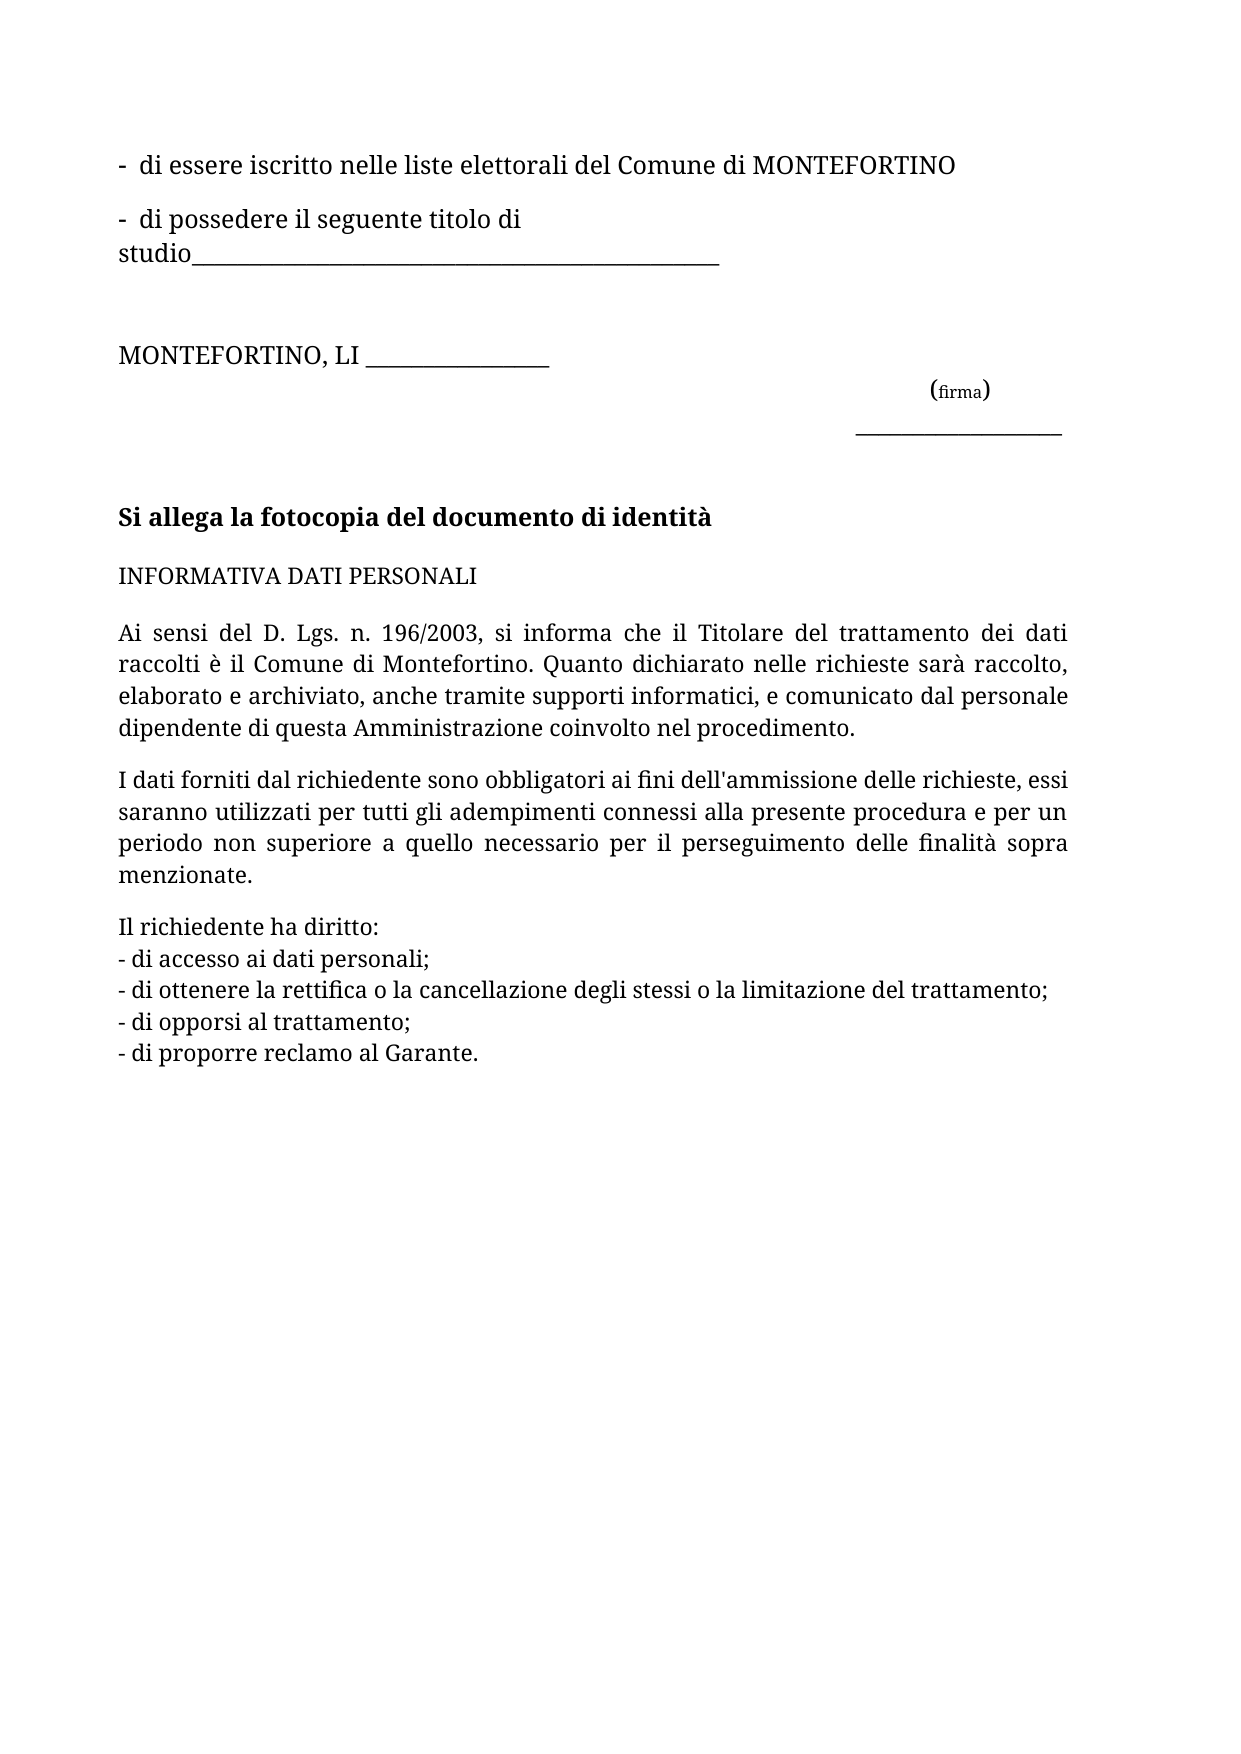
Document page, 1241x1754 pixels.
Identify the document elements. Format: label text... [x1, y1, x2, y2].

text Si allega la fotocopia del documento di identità [118, 500, 1122, 534]
text - di proporre reclamo al Garante. [118, 1037, 1069, 1068]
text - di ottenere la rettifica o la cancellazione degli stessi o la limitazione del trattamento; [118, 974, 1069, 1005]
text MONTEFORTINO, LI ________________ [118, 338, 1122, 372]
text Il richiedente ha diritto: [118, 911, 1069, 942]
text Ai sensi del D. Lgs. n. 196/2003, si informa che il Titolare del trattamento dei dati raccolti è il Comune di Montefortino. Quanto dichiarato nelle richieste sarà raccolto, elaborato e archiviato, anche tramite supporti informatici, e comunicato dal personale dipendente di questa Amministrazione coinvolto nel procedimento. [118, 617, 1069, 743]
text - di accesso ai dati personali; [118, 942, 1069, 974]
text I dati forniti dal richiedente sono obbligatori ai fini dell'ammissione delle richieste, essi saranno utilizzati per tutti gli adempimenti connessi alla presente procedura e per un periodo non superiore a quello necessario per il perseguimento delle finalità sopra menzionate. [118, 764, 1069, 890]
text - di opporsi al trattamento; [118, 1006, 1069, 1037]
text (firma) [856, 372, 1122, 406]
text di essere iscritto nelle liste elettorali del Comune di MONTEFORTINO [118, 148, 1122, 182]
text __________________ [856, 406, 1122, 440]
text di possedere il seguente titolo di studio______________________________________________ [118, 202, 1122, 270]
